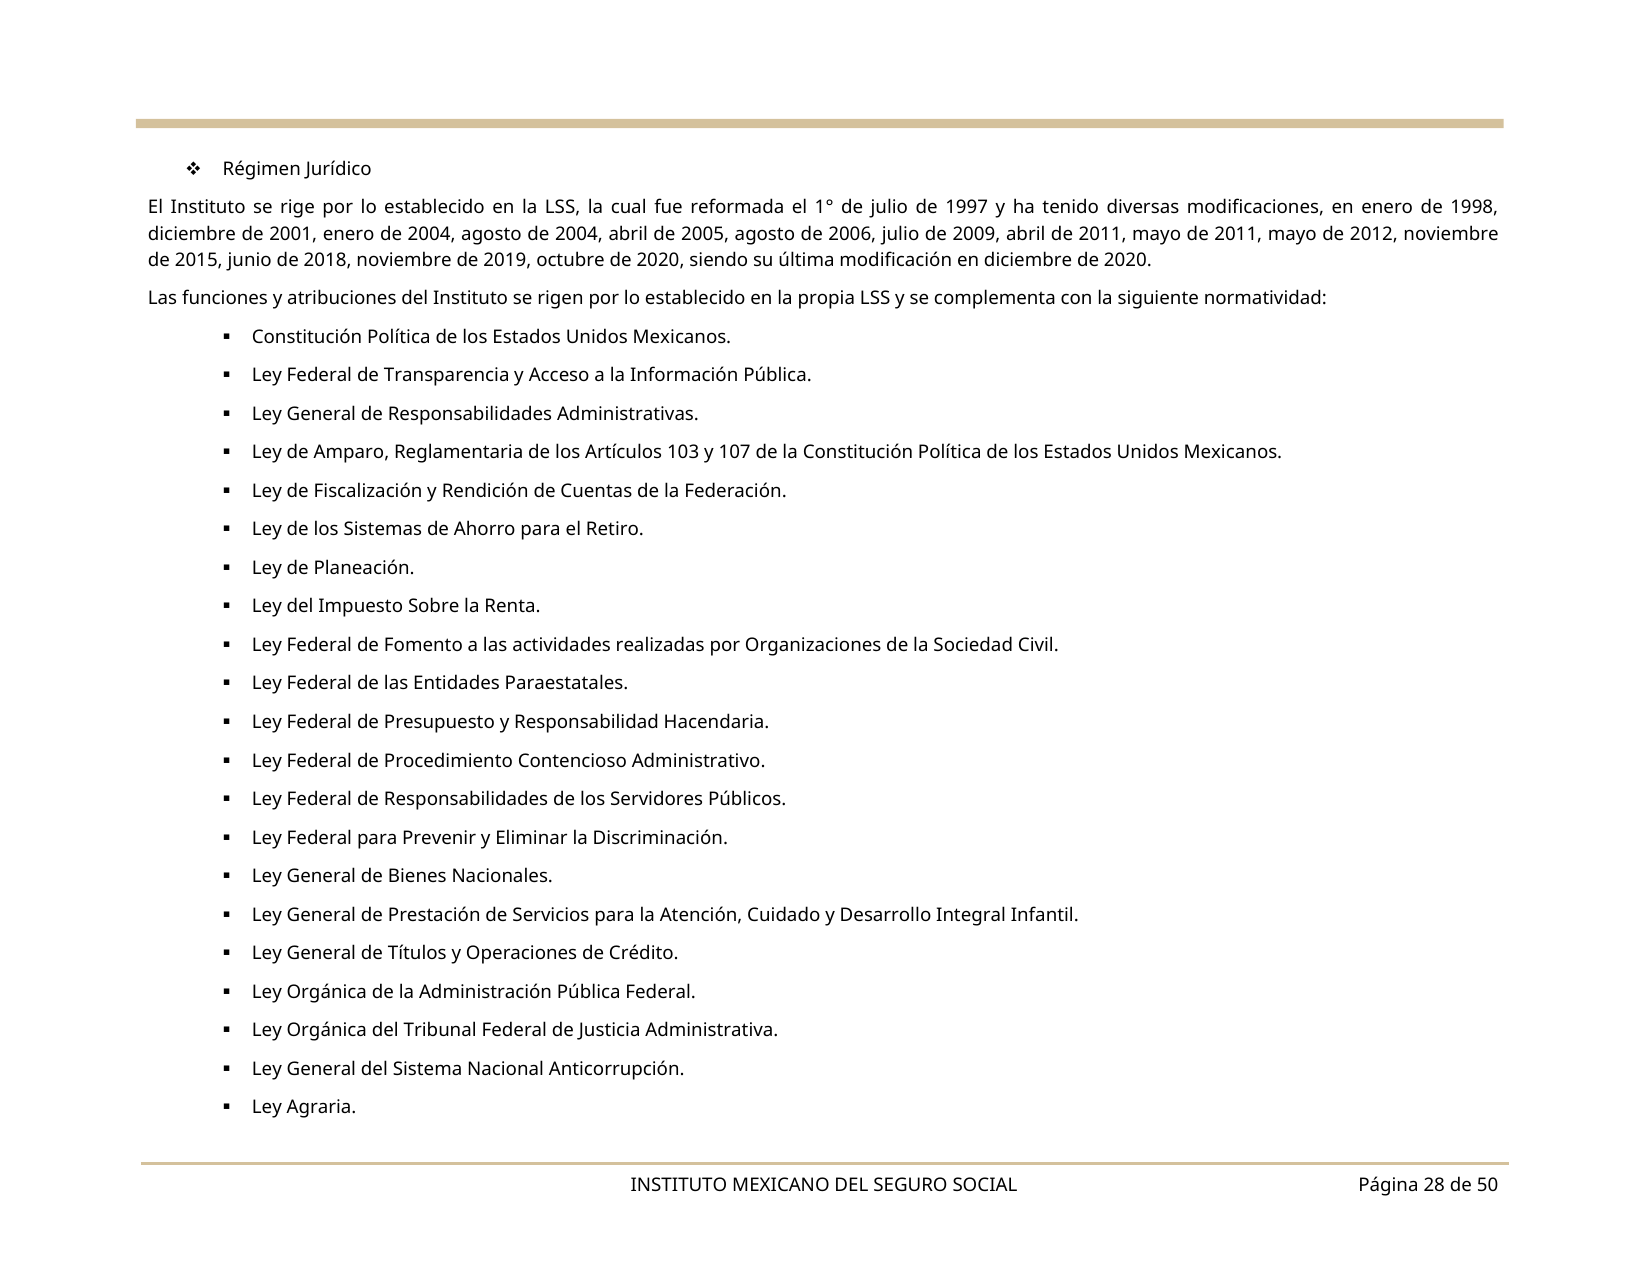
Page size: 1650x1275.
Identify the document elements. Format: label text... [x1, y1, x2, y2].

text Las funciones y atribuciones del Instituto se rigen por lo establecido en la propia LSS y se complementa con la siguiente normatividad: [148, 284, 1502, 310]
list Ley de los Sistemas de Ahorro para el Retiro. [222, 515, 1502, 541]
list Ley Federal de las Entidades Paraestatales. [222, 669, 1502, 695]
list Ley Orgánica del Tribunal Federal de Justicia Administrativa. [222, 1016, 1502, 1042]
list Régimen Jurídico [185, 154, 1502, 181]
list Ley de Planeación. [222, 553, 1502, 579]
list Ley Federal de Presupuesto y Responsabilidad Hacendaria. [222, 708, 1502, 734]
list Ley General del Sistema Nacional Anticorrupción. [222, 1054, 1502, 1081]
list Ley del Impuesto Sobre la Renta. [222, 592, 1502, 618]
list Ley General de Bienes Nacionales. [222, 862, 1502, 888]
list Ley Agraria. [222, 1093, 1502, 1119]
list Ley General de Prestación de Servicios para la Atención, Cuidado y Desarrollo Integral Infantil. [222, 900, 1502, 926]
list Ley Federal de Procedimiento Contencioso Administrativo. [222, 746, 1502, 772]
list Ley Federal de Responsabilidades de los Servidores Públicos. [222, 785, 1502, 811]
text El Instituto se rige por lo establecido en la LSS, la cual fue reformada el 1° de julio de 1997 y ha tenido diversas modificaciones, en enero de 1998, diciembre de 2001, enero de 2004, agosto de 2004, abril de 2005, agosto de 2006, julio de 2009, abril de 2011, mayo de 2011, mayo de 2012, noviembre de 2015, junio de 2018, noviembre de 2019, octubre de 2020, siendo su última modificación en diciembre de 2020. [148, 193, 1502, 271]
list Constitución Política de los Estados Unidos Mexicanos. [222, 322, 1502, 348]
list Ley Federal de Fomento a las actividades realizadas por Organizaciones de la Sociedad Civil. [222, 631, 1502, 657]
list Ley General de Responsabilidades Administrativas. [222, 399, 1502, 425]
list Ley Orgánica de la Administración Pública Federal. [222, 977, 1502, 1003]
list Ley Federal de Transparencia y Acceso a la Información Pública. [222, 361, 1502, 387]
list Ley de Fiscalización y Rendición de Cuentas de la Federación. [222, 476, 1502, 502]
list Ley de Amparo, Reglamentaria de los Artículos 103 y 107 de la Constitución Política de los Estados Unidos Mexicanos. [222, 438, 1502, 464]
list Ley Federal para Prevenir y Eliminar la Discriminación. [222, 823, 1502, 849]
list Ley General de Títulos y Operaciones de Crédito. [222, 939, 1502, 965]
